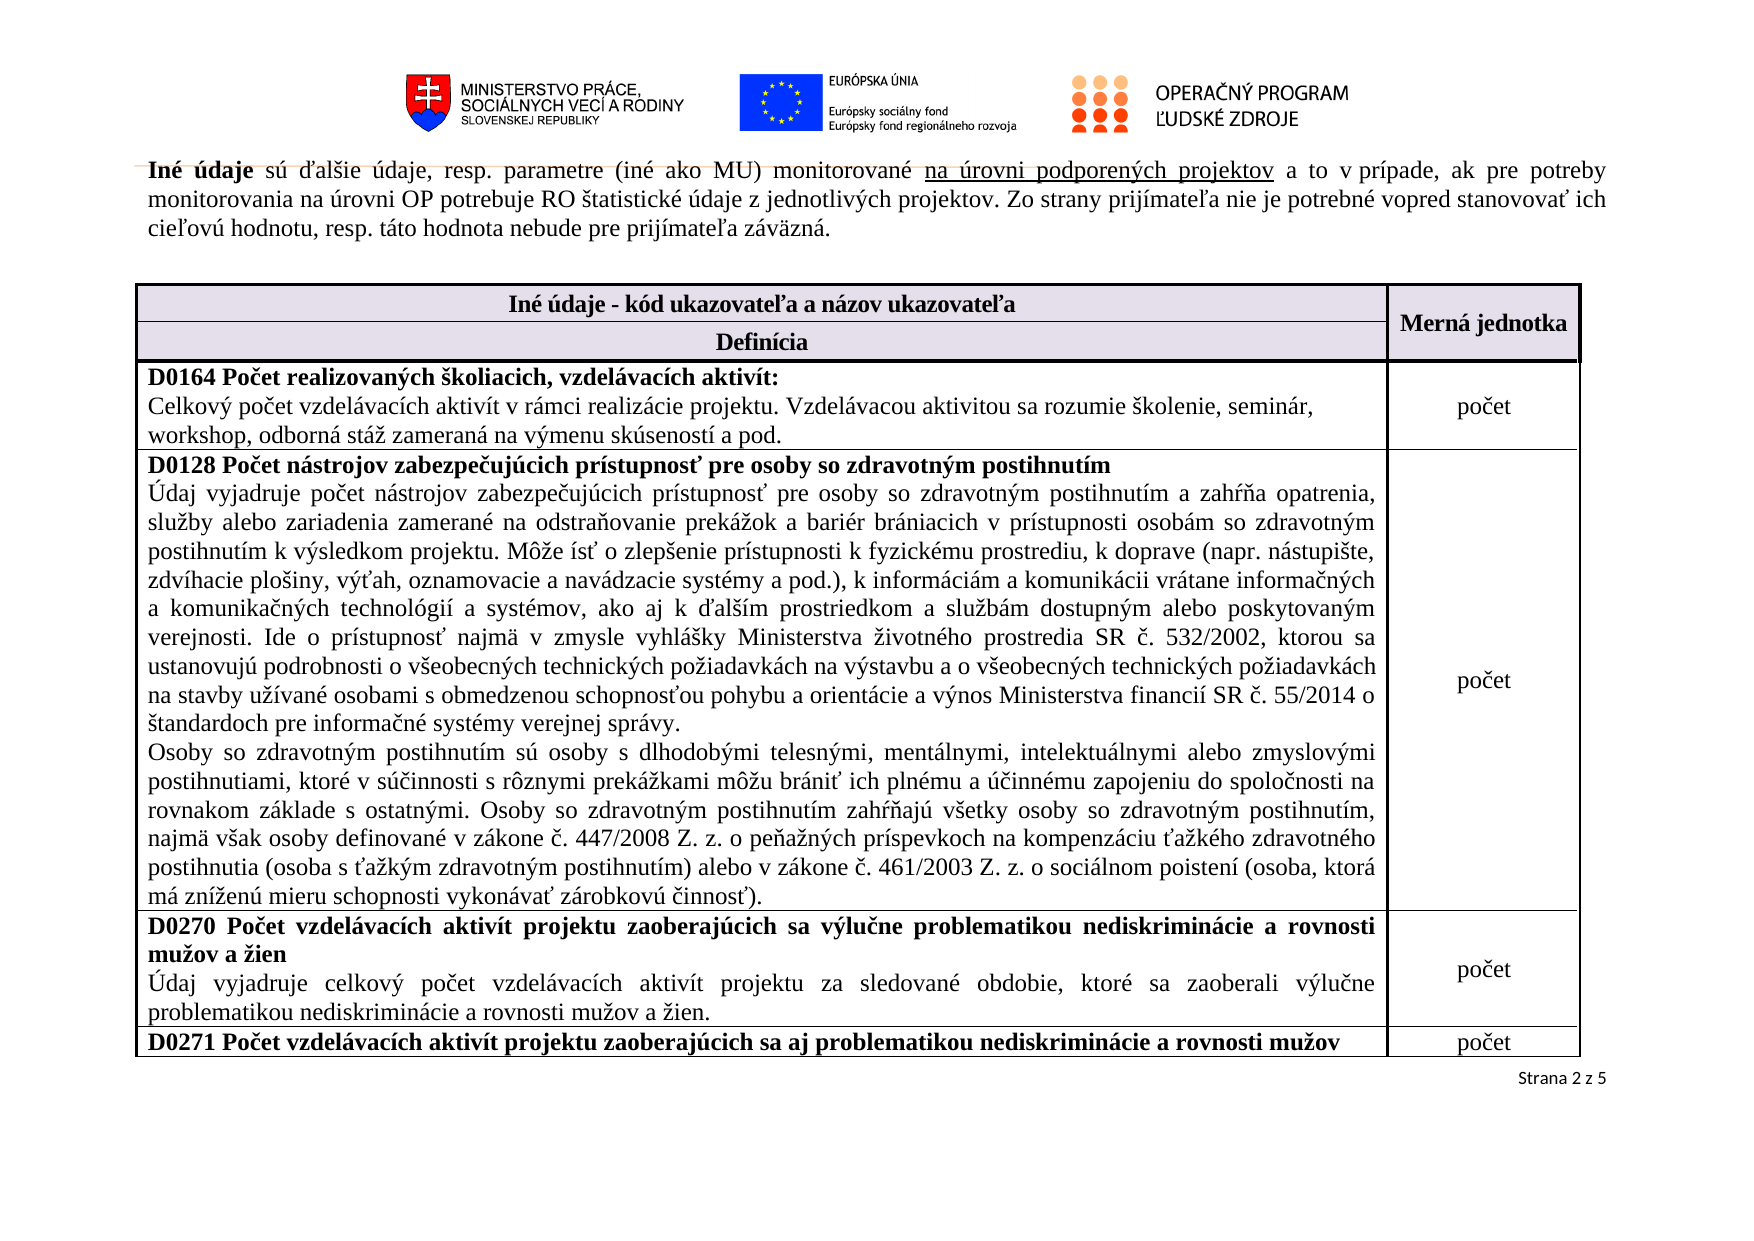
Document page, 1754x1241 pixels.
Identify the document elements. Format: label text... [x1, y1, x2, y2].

picture [406, 73, 1348, 137]
table_header Merná jednotka [1389, 286, 1578, 359]
table_cell počet [1389, 449, 1579, 910]
table_cell D0128 Počet nástrojov zabezpečujúcich prístupnosť pre osoby so zdravotným postihnutím Údaj vyjadruje počet nástrojov zabezpečujúcich prístupnosť pre osoby so zdravotným postihnutím a zahŕňa opatrenia, služby alebo zariadenia zamerané na odstraňovanie prekážok a bariér brániacich v prístupnosti osobám so zdravotným postihnutím k výsledkom projektu. Môže ísť o zlepšenie prístupnosti k fyzickému prostrediu, k doprave (napr. nástupište, zdvíhacie plošiny, výťah, oznamovacie a navádzacie systémy a pod.), k informáciám a komunikácii vrátane informačných a komunikačných technológií a systémov, ako aj k ďalším prostriedkom a službám dostupným alebo poskytovaným verejnosti. Ide o prístupnosť najmä v zmysle vyhlášky Ministerstva životného prostredia SR č. 532/2002, ktorou sa ustanovujú podrobnosti o všeobecných technických požiadavkách na výstavbu a o všeobecných technických požiadavkách na stavby užívané osobami s obmedzenou schopnosťou pohybu a orientácie a výnos Ministerstva financií SR č. 55/2014 o štandardoch pre informačné systémy verejnej správy. Osoby so zdravotným postihnutím sú osoby s dlhodobými telesnými, mentálnymi, intelektuálnymi alebo zmyslovými postihnutiami, ktoré v súčinnosti s rôznymi prekážkami môžu brániť ich plnému a účinnému zapojeniu do spoločnosti na rovnakom základe s ostatnými. Osoby so zdravotným postihnutím zahŕňajú všetky osoby so zdravotným postihnutím, najmä však osoby definované v zákone č. 447/2008 Z. z. o peňažných príspevkoch na kompenzáciu ťažkého zdravotného postihnutia (osoba s ťažkým zdravotným postihnutím) alebo v zákone č. 461/2003 Z. z. o sociálnom poistení (osoba, ktorá má zníženú mieru schopnosti vykonávať zárobkovú činnosť). [138, 450, 1386, 910]
table_cell Definícia [138, 322, 1386, 359]
table_cell D0164 Počet realizovaných školiacich, vzdelávacích aktivít: Celkový počet vzdelávacích aktivít v rámci realizácie projektu. Vzdelávacou aktivitou sa rozumie školenie, seminár, workshop, odborná stáž zameraná na výmenu skúseností a pod. [138, 363, 1386, 449]
table_cell počet [1389, 1026, 1579, 1056]
table_cell počet [1389, 359, 1579, 449]
table_cell počet [1389, 910, 1579, 1026]
table_cell D0270 Počet vzdelávacích aktivít projektu zaoberajúcich sa výlučne problematikou nediskriminácie a rovnosti mužov a žien Údaj vyjadruje celkový počet vzdelávacích aktivít projektu za sledované obdobie, ktoré sa zaoberali výlučne problematikou nediskriminácie a rovnosti mužov a žien. [138, 911, 1386, 1026]
table_header Iné údaje - kód ukazovateľa a názov ukazovateľa [138, 286, 1386, 321]
text Iné údaje sú ďalšie údaje, resp. parametre (iné ako MU) monitorované na úrovni podporených projektov a to v prípade, ak pre potreby monitorovania na úrovni OP potrebuje RO štatistické údaje z jednotlivých projektov. Zo strany prijímateľa nie je potrebné vopred stanovovať ich cieľovú hodnotu, resp. táto hodnota nebude pre prijímateľa záväzná. [148, 155, 1606, 242]
